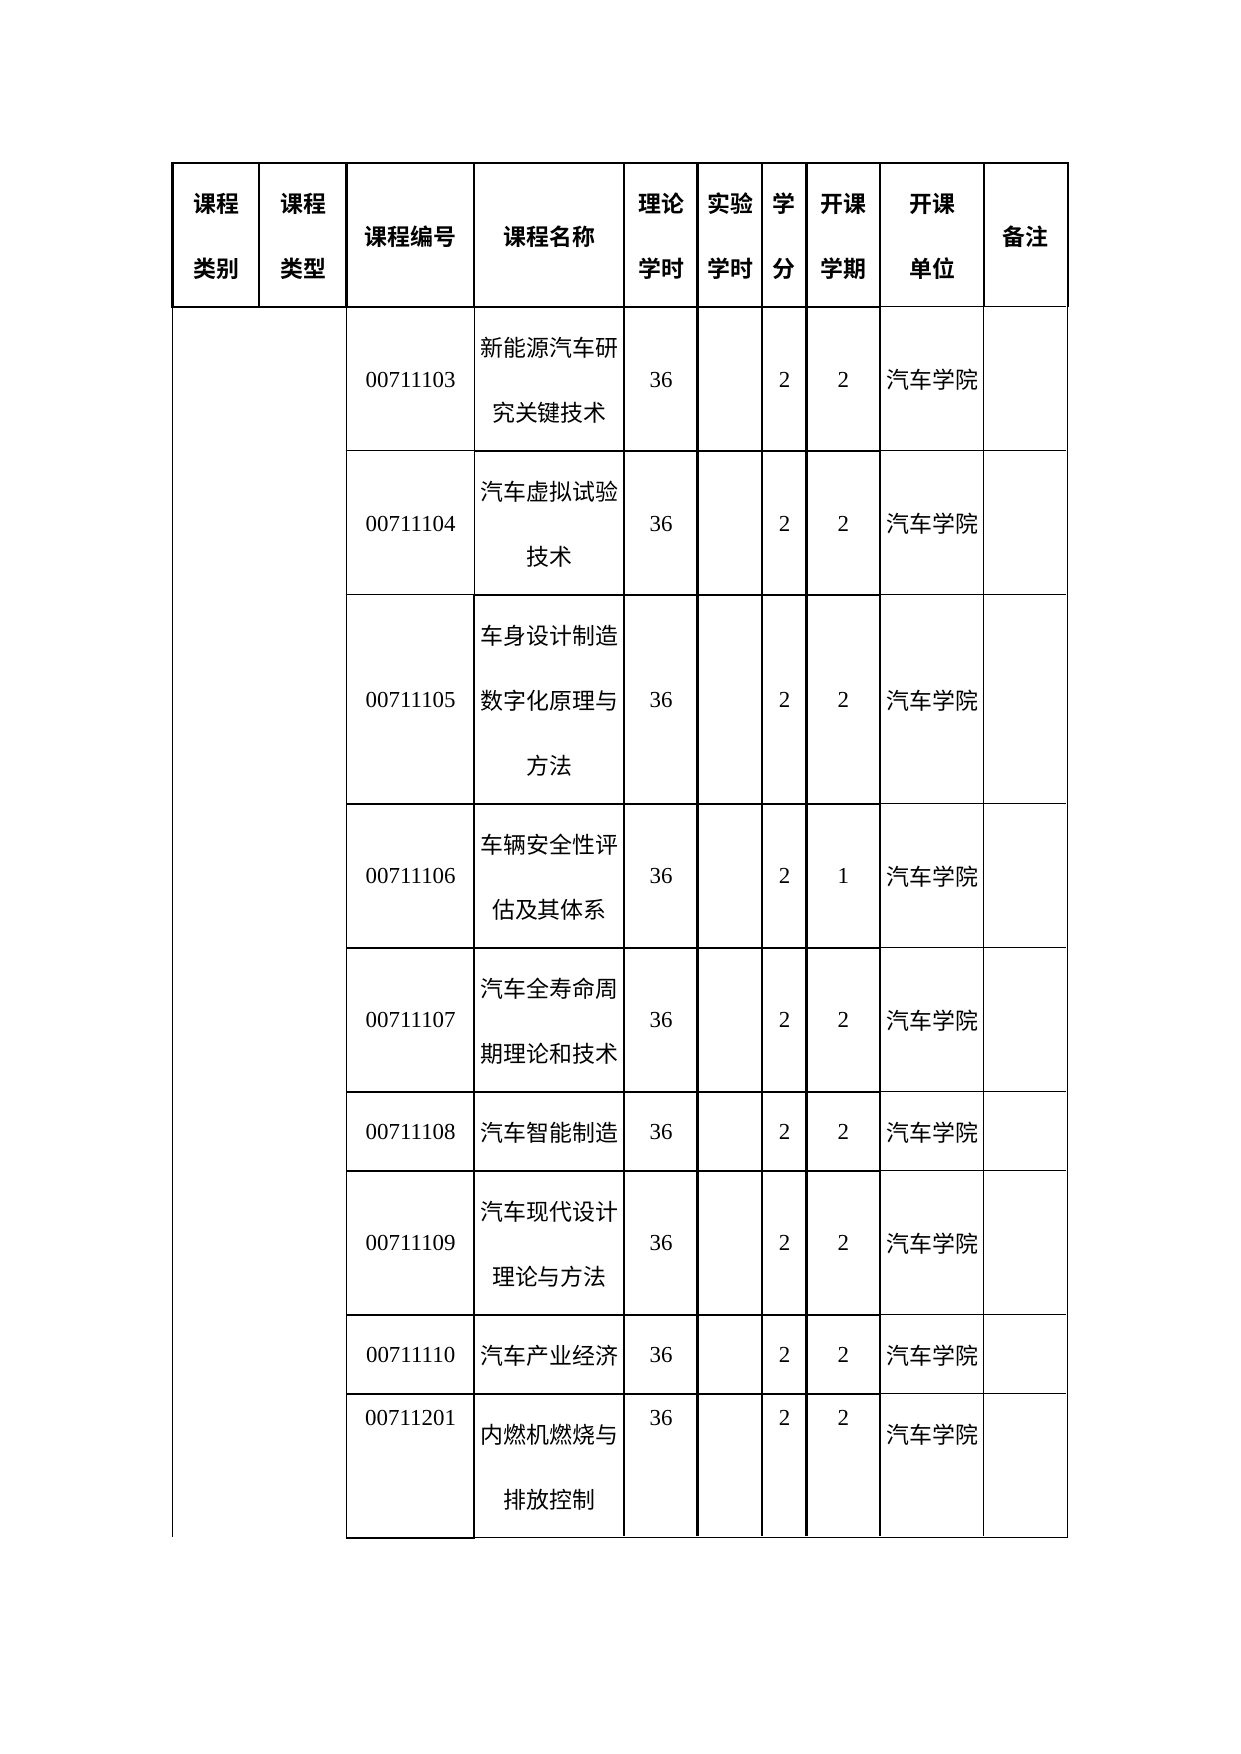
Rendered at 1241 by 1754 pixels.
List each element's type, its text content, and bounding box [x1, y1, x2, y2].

table_cell 汽车学院 [881, 307, 983, 450]
table_header 课程 类型 [260, 164, 345, 306]
table_cell 车身设计制造数字化原理与方法 [475, 596, 623, 803]
table_header 备注 [985, 164, 1067, 306]
table_cell 1 [808, 805, 879, 947]
table_cell 内燃机燃烧与排放控制 [475, 1395, 624, 1537]
table_cell 汽车学院 [881, 948, 983, 1091]
table_cell 汽车产业经济 [475, 1316, 623, 1393]
table_header 课程名称 [475, 164, 623, 306]
table_cell [984, 1393, 1067, 1537]
table_cell [699, 1316, 761, 1393]
table_header 开课 单位 [881, 164, 983, 306]
table_cell 车辆安全性评估及其体系 [475, 805, 623, 947]
table_cell 汽车全寿命周期理论和技术 [475, 949, 623, 1091]
table_cell [699, 596, 761, 803]
table_cell [984, 803, 1067, 947]
table_cell 汽车现代设计理论与方法 [475, 1172, 623, 1314]
table_header 课程 类别 [174, 164, 258, 306]
table_cell 2 [763, 1093, 805, 1170]
table_cell 00711110 [347, 1316, 473, 1393]
table_cell 2 [808, 596, 879, 803]
table_cell 00711104 [347, 451, 474, 594]
table_cell 汽车学院 [880, 1394, 983, 1537]
table_header 学分 [763, 164, 805, 306]
table_cell [699, 452, 761, 594]
table_cell 汽车学院 [881, 595, 983, 803]
table_cell 2 [808, 1172, 879, 1314]
table_cell [699, 1093, 761, 1170]
table_cell 00711106 [347, 805, 473, 947]
table_cell 2 [808, 949, 879, 1091]
table_cell 2 [763, 1316, 805, 1393]
table_cell 2 [762, 1395, 806, 1537]
table_cell 36 [625, 1172, 696, 1314]
table_cell 新能源汽车研究关键技术 [475, 308, 623, 450]
table_cell 2 [806, 1395, 880, 1537]
table_cell 汽车学院 [881, 1315, 983, 1393]
table_cell 2 [763, 596, 805, 803]
table_cell [984, 947, 1067, 1091]
table_cell 2 [763, 805, 805, 947]
table_cell 2 [808, 308, 879, 450]
table_cell 汽车学院 [881, 804, 983, 947]
table_cell 36 [625, 1316, 696, 1393]
table_cell 36 [625, 308, 696, 450]
table_cell 汽车学院 [881, 1092, 983, 1170]
table_cell [984, 594, 1067, 803]
table_header 理论 学时 [625, 164, 696, 306]
table_cell 汽车智能制造 [475, 1093, 623, 1170]
table_cell [984, 306, 1067, 450]
table_cell 2 [808, 1316, 879, 1393]
table_cell [984, 1170, 1067, 1314]
table_cell [984, 1091, 1067, 1170]
table_header 开课 学期 [808, 164, 879, 306]
table_cell 36 [625, 452, 696, 594]
table_cell 36 [625, 1093, 696, 1170]
table_cell 00711108 [347, 1093, 473, 1170]
table_cell [699, 949, 761, 1091]
table_cell 汽车学院 [881, 451, 983, 594]
table_cell 2 [763, 949, 805, 1091]
table_header 实验 学时 [699, 164, 761, 306]
table_cell 汽车虚拟试验技术 [475, 452, 623, 594]
table_cell [699, 1172, 761, 1314]
table_cell 2 [808, 1093, 879, 1170]
table_cell 2 [763, 308, 805, 450]
table_header 课程编号 [348, 164, 473, 306]
table_cell 00711107 [347, 949, 473, 1091]
table_cell 36 [625, 949, 696, 1091]
table_cell 00711103 [347, 308, 474, 450]
table_cell 2 [763, 452, 805, 594]
table_cell [698, 1395, 762, 1537]
table_cell 00711109 [347, 1172, 473, 1314]
table_cell 36 [624, 1395, 697, 1537]
table_cell [984, 1314, 1067, 1393]
table_cell 00711201 [347, 1395, 473, 1537]
table_cell 2 [763, 1172, 805, 1314]
table_cell [984, 450, 1067, 594]
table_cell [699, 805, 761, 947]
table_cell 2 [808, 452, 879, 594]
table_cell [699, 308, 761, 450]
table_cell 汽车学院 [881, 1171, 983, 1314]
table_cell 36 [625, 596, 696, 803]
table_cell 36 [625, 805, 696, 947]
table_cell 00711105 [347, 595, 473, 803]
